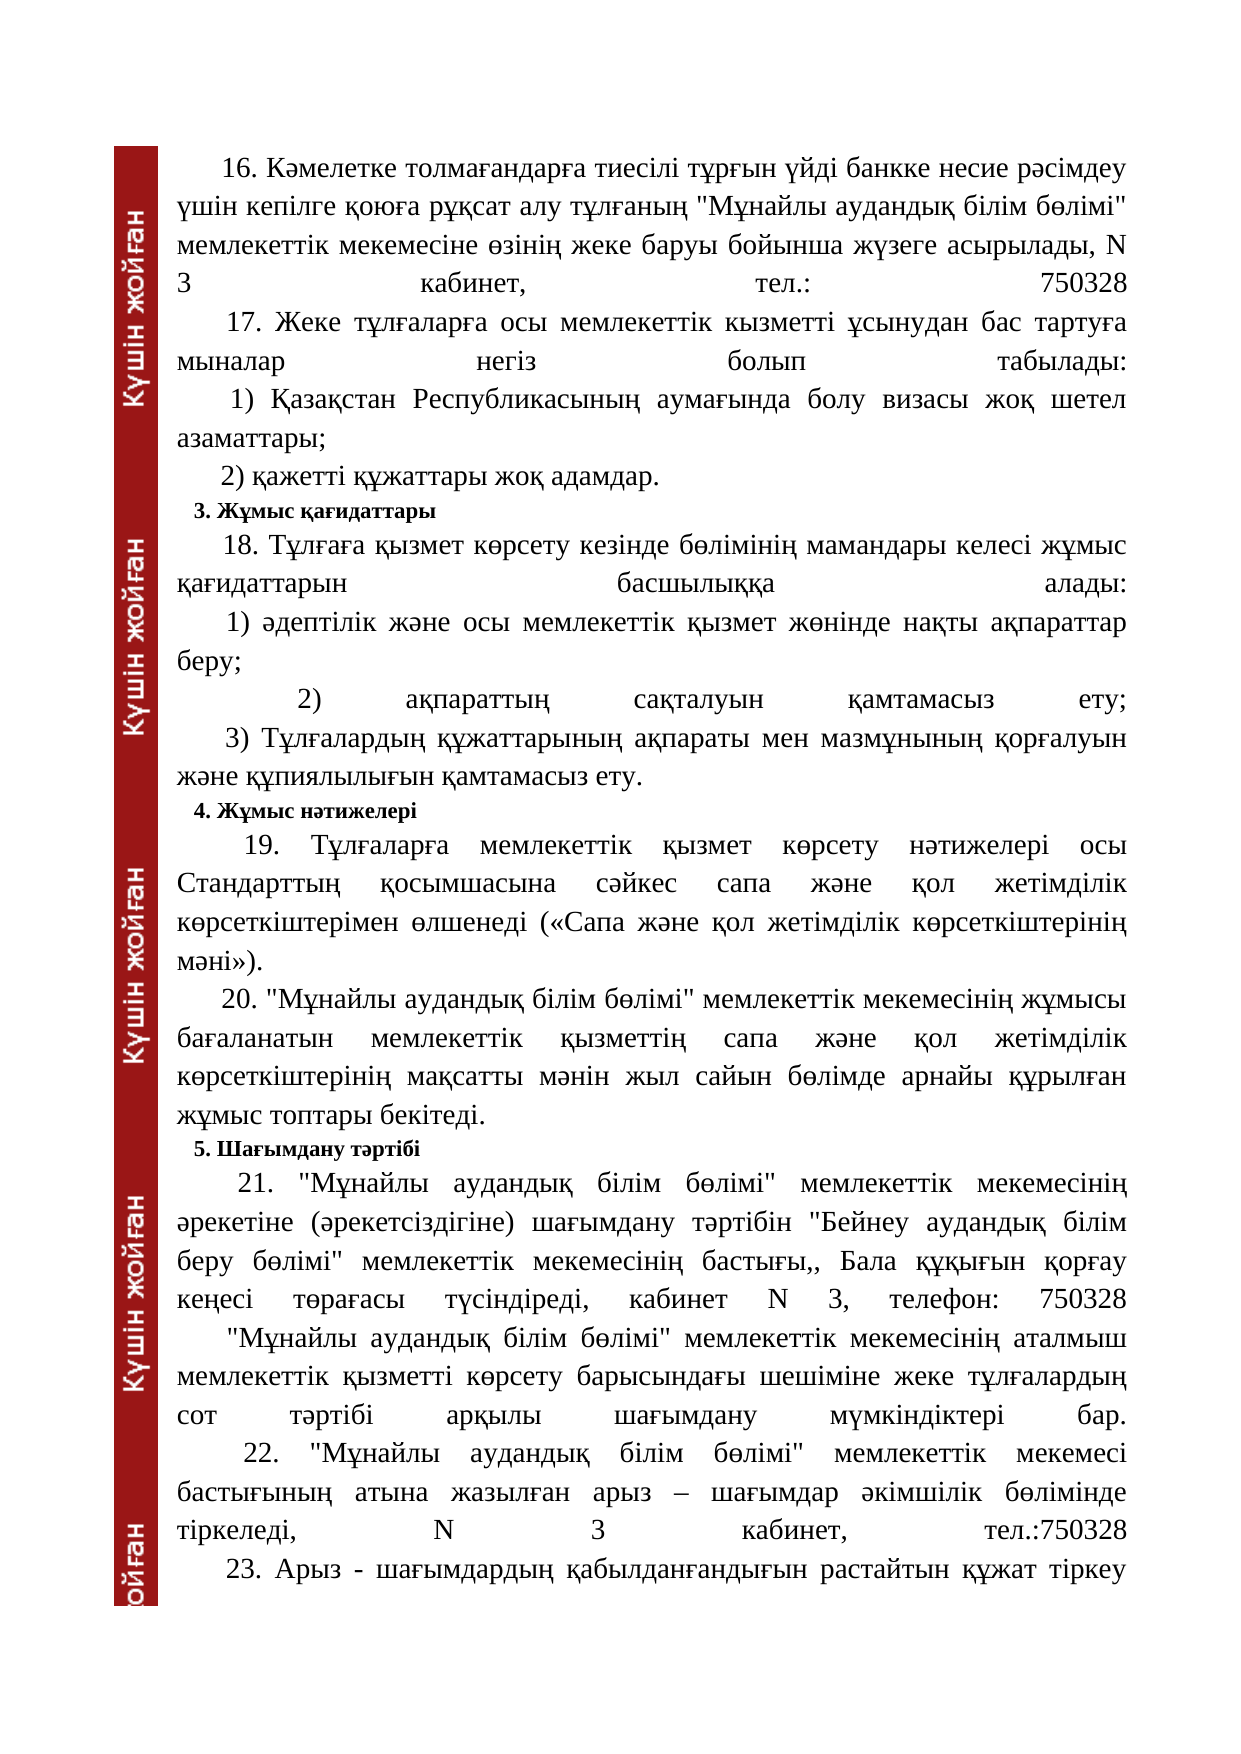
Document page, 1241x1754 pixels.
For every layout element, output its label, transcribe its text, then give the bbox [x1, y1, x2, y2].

text 4. Жұмыс нәтижелері [112, 797, 1128, 823]
text 19. Тұлғаларға мемлекеттік қызмет көрсету нәтижелері осы Стандарттың қосымшасына сәйкес сапа және қол жетімділік көрсеткіштерімен өлшенеді («Сапа және қол жетімділік көрсеткіштерінің мәні»). 20. "Мұнайлы аудандық білім бөлімі" мемлекеттік мекемесінің жұмысы бағаланатын мемлекеттік қызметтің сапа және қол жетімділік көрсеткіштерінің мақсатты мәнін жыл сайын бөлімде арнайы құрылған жұмыс топтары бекітеді. [112, 827, 1128, 1130]
picture [114, 792, 158, 797]
picture [114, 1162, 158, 1166]
picture [114, 1130, 158, 1135]
picture [114, 523, 158, 527]
picture [114, 1584, 158, 1606]
text 3. Жұмыс қағидаттары [112, 497, 1128, 523]
text 5. Шағымдану тәртібі [112, 1135, 1128, 1162]
picture [114, 492, 158, 497]
picture [114, 823, 158, 827]
text 18. Тұлғаға қызмет көрсету кезінде бөлімінің мамандары келесі жұмыс қағидаттарын басшылыққа алады: 1) әдептілік және осы мемлекеттік қызмет жөнінде нақты ақпараттар беру; 2) ақпараттың сақталуын қамтамасыз ету; 3) Тұлғалардың құжаттарының ақпараты мен мазмұнының қорғалуын және құпиялылығын қамтамасыз ету. [112, 527, 1128, 792]
picture [114, 146, 158, 150]
